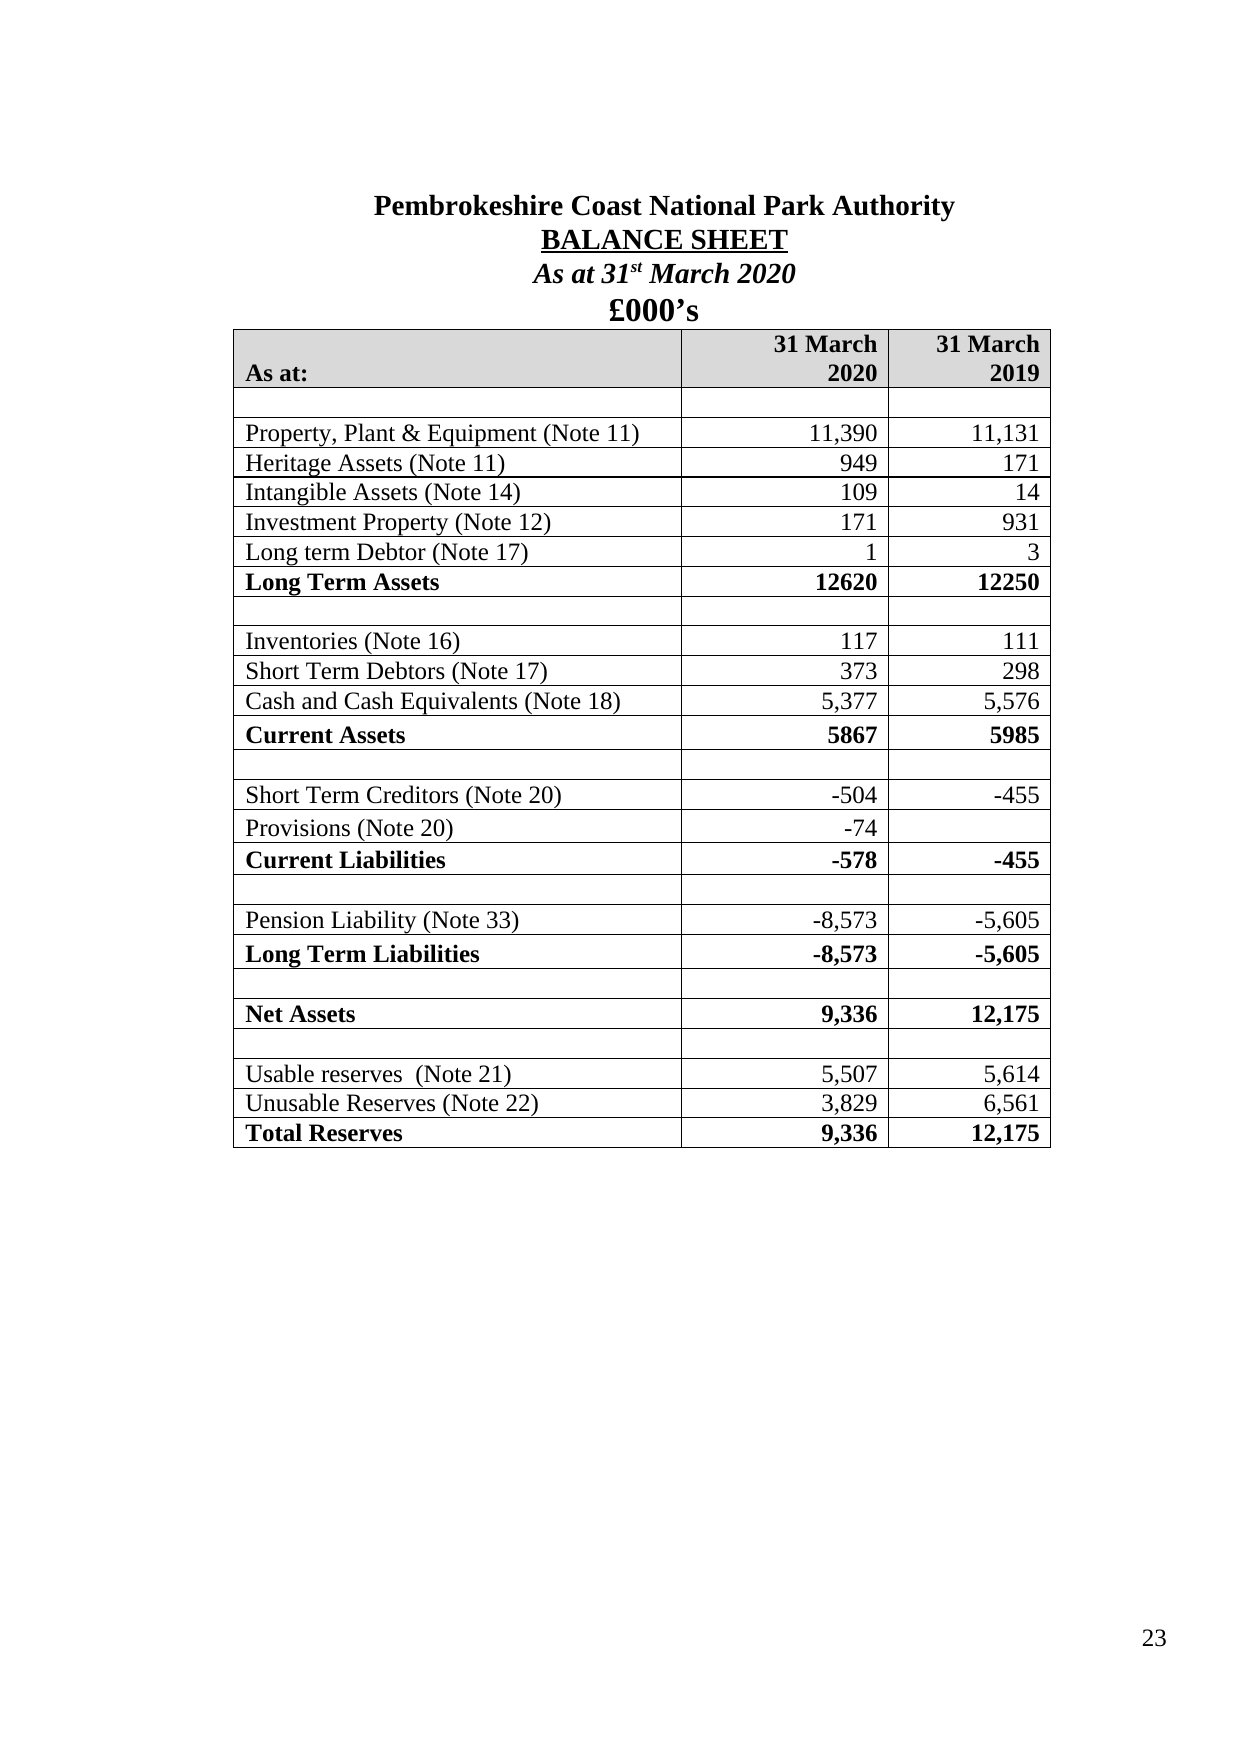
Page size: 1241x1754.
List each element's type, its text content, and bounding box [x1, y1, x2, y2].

table_cell -8,573 [682, 935, 888, 968]
table_cell Intangible Assets (Note 14) [234, 478, 681, 506]
table_cell 5,614 [889, 1059, 1050, 1087]
table_cell [682, 969, 888, 998]
table_cell [682, 1029, 888, 1058]
table_cell As at 31st March 2020 [195, 256, 1134, 290]
table_cell Pension Liability (Note 33) [234, 905, 681, 934]
table_cell 9,336 [682, 999, 888, 1028]
table_cell Short Term Debtors (Note 17) [234, 656, 681, 685]
table_cell [234, 388, 681, 417]
table_cell 111 [889, 626, 1050, 655]
table_cell [889, 597, 1050, 625]
table_cell [682, 597, 888, 625]
table_cell 11,131 [889, 418, 1050, 447]
table_cell 9,336 [682, 1118, 888, 1147]
table_cell 5,377 [682, 686, 888, 715]
table_cell 5,507 [682, 1059, 888, 1087]
table_cell -455 [889, 843, 1050, 874]
table_cell 109 [682, 478, 888, 506]
table_cell -504 [682, 780, 888, 809]
table_cell 3 [889, 537, 1050, 566]
table_cell [889, 388, 1050, 417]
table_cell Long Term Assets [234, 567, 681, 596]
table_cell [234, 969, 681, 998]
table_cell 12,175 [889, 999, 1050, 1028]
table_cell 3,829 [682, 1089, 888, 1117]
table_cell [234, 750, 681, 779]
table_cell -8,573 [682, 905, 888, 934]
table_cell Current Liabilities [234, 843, 681, 874]
table_cell [234, 1029, 681, 1058]
table_cell 1 [682, 537, 888, 566]
table_cell 117 [682, 626, 888, 655]
table_cell [234, 597, 681, 625]
table_cell Inventories (Note 16) [234, 626, 681, 655]
table_cell 171 [682, 507, 888, 536]
table_cell Long term Debtor (Note 17) [234, 537, 681, 566]
table_cell 931 [889, 507, 1050, 536]
table_cell [889, 1029, 1050, 1058]
table_cell Unusable Reserves (Note 22) [234, 1089, 681, 1117]
table_cell 12,620 [682, 567, 888, 596]
table_cell 5,867 [682, 716, 888, 749]
table_cell Property, Plant & Equipment (Note 11) [234, 418, 681, 447]
table_cell -578 [682, 843, 888, 874]
table_cell [682, 388, 888, 417]
table_cell Provisions (Note 20) [234, 810, 681, 842]
table_cell -5,605 [889, 935, 1050, 968]
table_cell -74 [682, 810, 888, 842]
table_cell 11,390 [682, 418, 888, 447]
table_cell Usable reserves (Note 21) [234, 1059, 681, 1087]
table_cell [889, 969, 1050, 998]
table_cell 949 [682, 448, 888, 476]
table_cell 5,576 [889, 686, 1050, 715]
table_cell [889, 810, 1050, 842]
table_cell [682, 875, 888, 904]
table_cell Cash and Cash Equivalents (Note 18) [234, 686, 681, 715]
table_cell 298 [889, 656, 1050, 685]
table_cell 12,250 [889, 567, 1050, 596]
table_cell [234, 875, 681, 904]
text £000’s [525, 290, 1167, 328]
table_cell [889, 875, 1050, 904]
table_cell BALANCE SHEET [195, 222, 1134, 256]
table_cell [889, 750, 1050, 779]
table_cell 6,561 [889, 1089, 1050, 1117]
table_cell 14 [889, 478, 1050, 506]
table_cell -5,605 [889, 905, 1050, 934]
table_cell Current Assets [234, 716, 681, 749]
table_cell 171 [889, 448, 1050, 476]
table_header As at: [234, 330, 681, 387]
table_cell Investment Property (Note 12) [234, 507, 681, 536]
table_cell 5,985 [889, 716, 1050, 749]
table_cell -455 [889, 780, 1050, 809]
table_cell Short Term Creditors (Note 20) [234, 780, 681, 809]
table_cell Net Assets [234, 999, 681, 1028]
table_cell Total Reserves [234, 1118, 681, 1147]
table_header 31 March 2019 [889, 330, 1050, 387]
table_cell Long Term Liabilities [234, 935, 681, 968]
table_cell 12,175 [889, 1118, 1050, 1147]
table_cell Heritage Assets (Note 11) [234, 448, 681, 476]
table_header Pembrokeshire Coast National Park Authority [195, 188, 1134, 222]
table_cell [682, 750, 888, 779]
table_header 31 March 2020 [682, 330, 888, 387]
table_cell 373 [682, 656, 888, 685]
